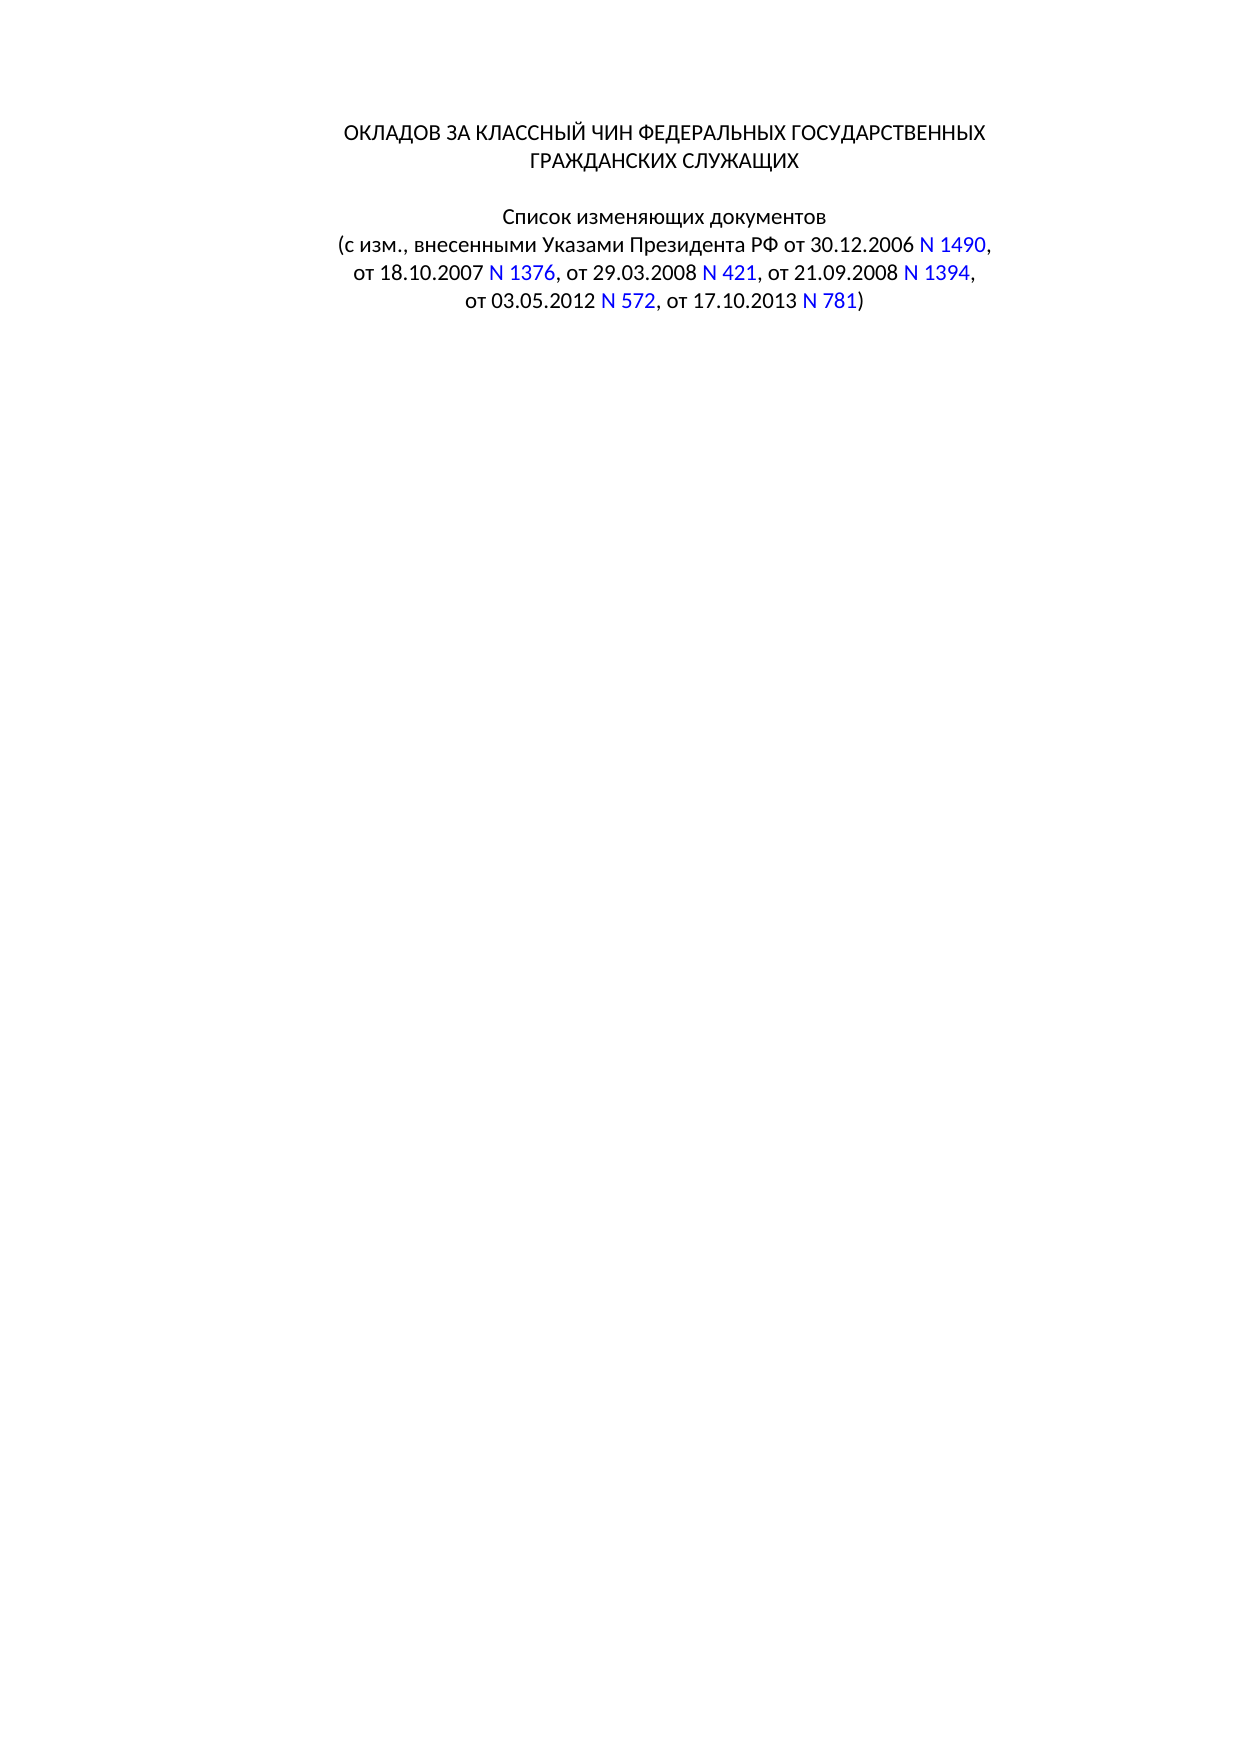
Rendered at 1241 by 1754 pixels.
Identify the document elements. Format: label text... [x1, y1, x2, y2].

text от 03.05.2012 N 572, от 17.10.2013 N 781) [177, 286, 1152, 314]
text от 18.10.2007 N 1376, от 29.03.2008 N 421, от 21.09.2008 N 1394, [177, 258, 1152, 286]
text ОКЛАДОВ ЗА КЛАССНЫЙ ЧИН ФЕДЕРАЛЬНЫХ ГОСУДАРСТВЕННЫХ [177, 118, 1152, 146]
text (с изм., внесенными Указами Президента РФ от 30.12.2006 N 1490, [177, 230, 1152, 258]
text ГРАЖДАНСКИХ СЛУЖАЩИХ [177, 146, 1152, 174]
text Список изменяющих документов [177, 202, 1152, 230]
